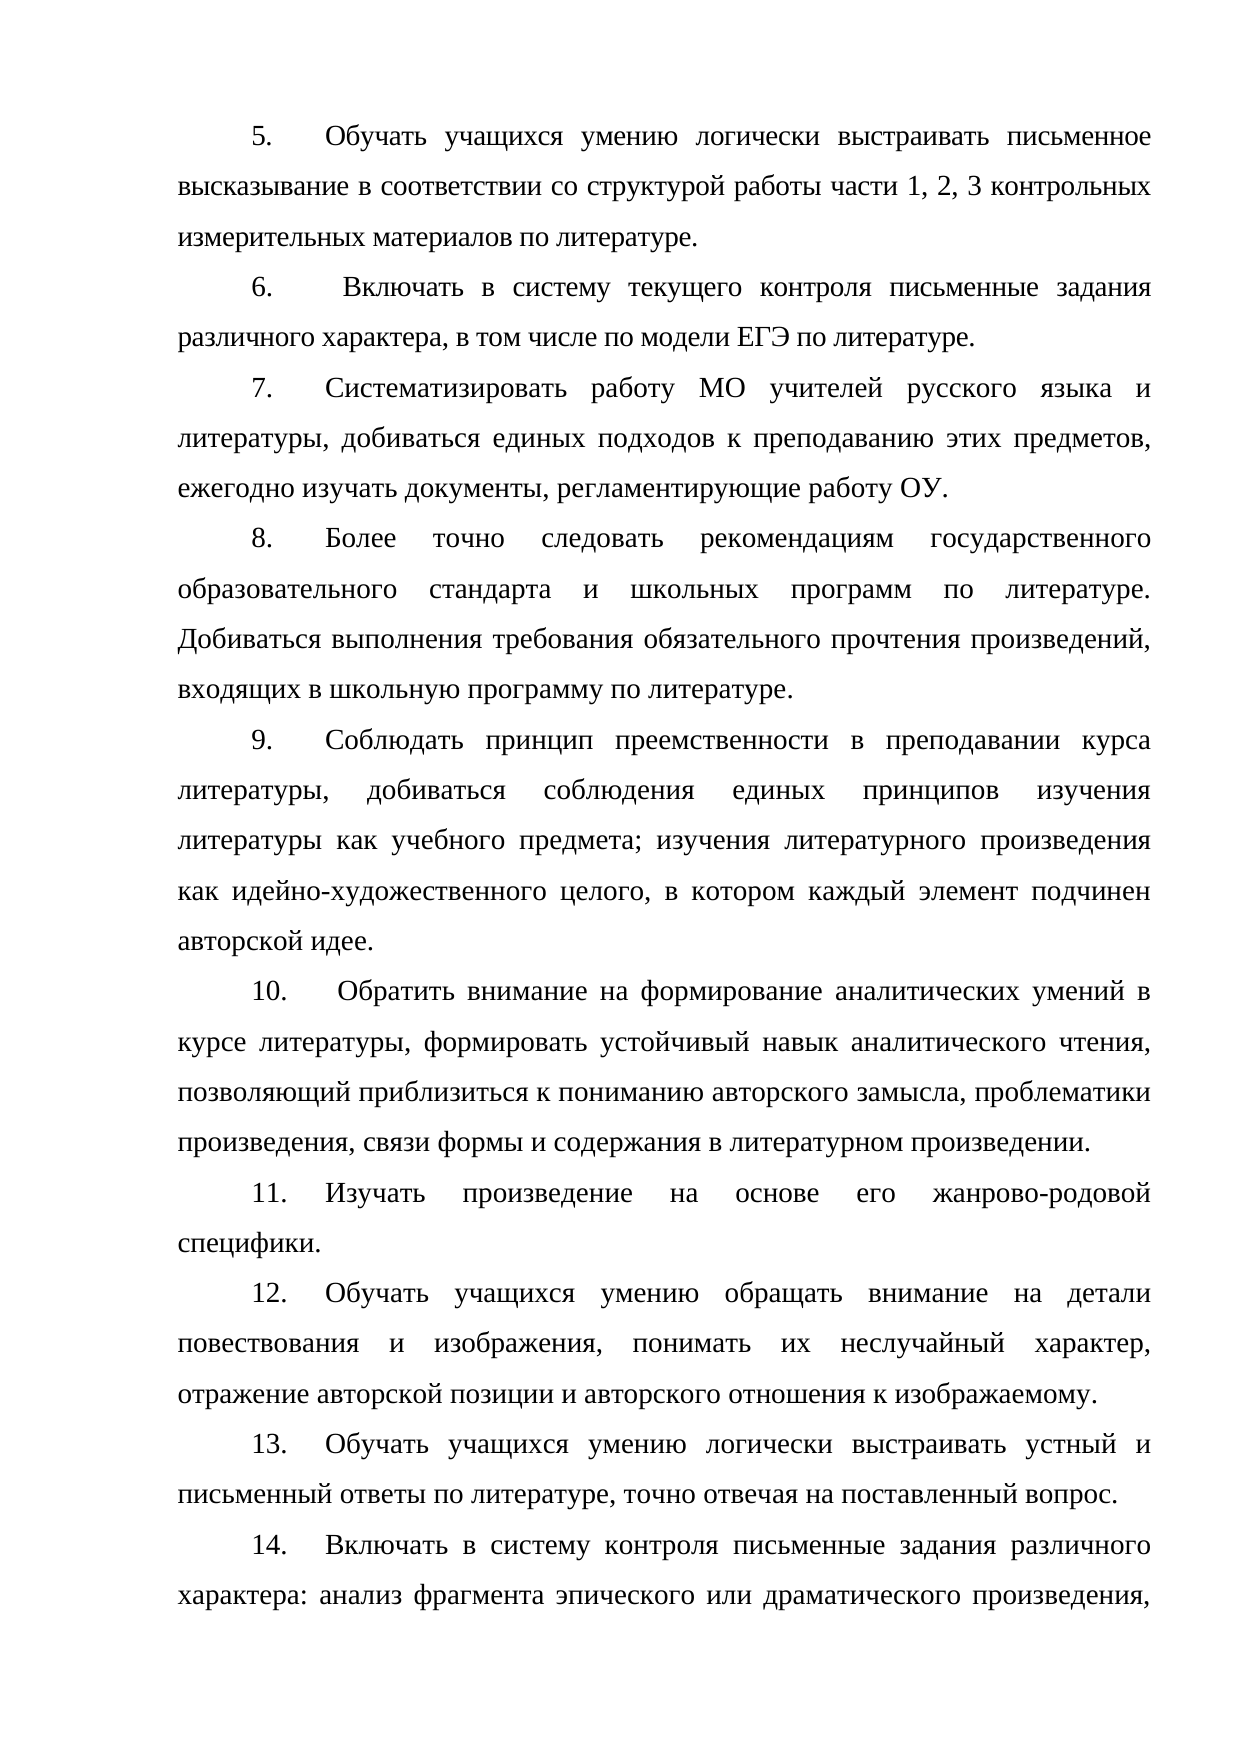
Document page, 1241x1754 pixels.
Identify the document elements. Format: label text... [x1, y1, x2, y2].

list Соблюдать принцип преемственности в преподавании курса литературы, добиваться соблюдения единых принципов изучения литературы как учебного предмета; изучения литературного произведения как идейно-художественного целого, в котором каждый элемент подчинен авторской идее. [177, 722, 1152, 957]
list Обучать учащихся умению логически выстраивать устный и письменный ответы по литературе, точно отвечая на поставленный вопрос. [177, 1426, 1152, 1510]
list Включать в систему текущего контроля письменные задания различного характера, в том числе по модели ЕГЭ по литературе. [177, 269, 1152, 353]
list Обучать учащихся умению обращать внимание на детали повествования и изображения, понимать их неслучайный характер, отражение авторской позиции и авторского отношения к изображаемому. [177, 1275, 1152, 1409]
list Систематизировать работу МО учителей русского языка и литературы, добиваться единых подходов к преподаванию этих предметов, ежегодно изучать документы, регламентирующие работу ОУ. [177, 370, 1152, 504]
list Более точно следовать рекомендациям государственного образовательного стандарта и школьных программ по литературе. Добиваться выполнения требования обязательного прочтения произведений, входящих в школьную программу по литературе. [177, 521, 1152, 705]
list Обратить внимание на формирование аналитических умений в курсе литературы, формировать устойчивый навык аналитического чтения, позволяющий приблизиться к пониманию авторского замысла, проблематики произведения, связи формы и содержания в литературном произведении. [177, 973, 1152, 1158]
list Обучать учащихся умению логически выстраивать письменное высказывание в соответствии со структурой работы части 1, 2, 3 контрольных измерительных материалов по литературе. [177, 118, 1152, 252]
list Изучать произведение на основе его жанрово-родовой специфики. [177, 1175, 1152, 1258]
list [177, 1527, 1152, 1611]
